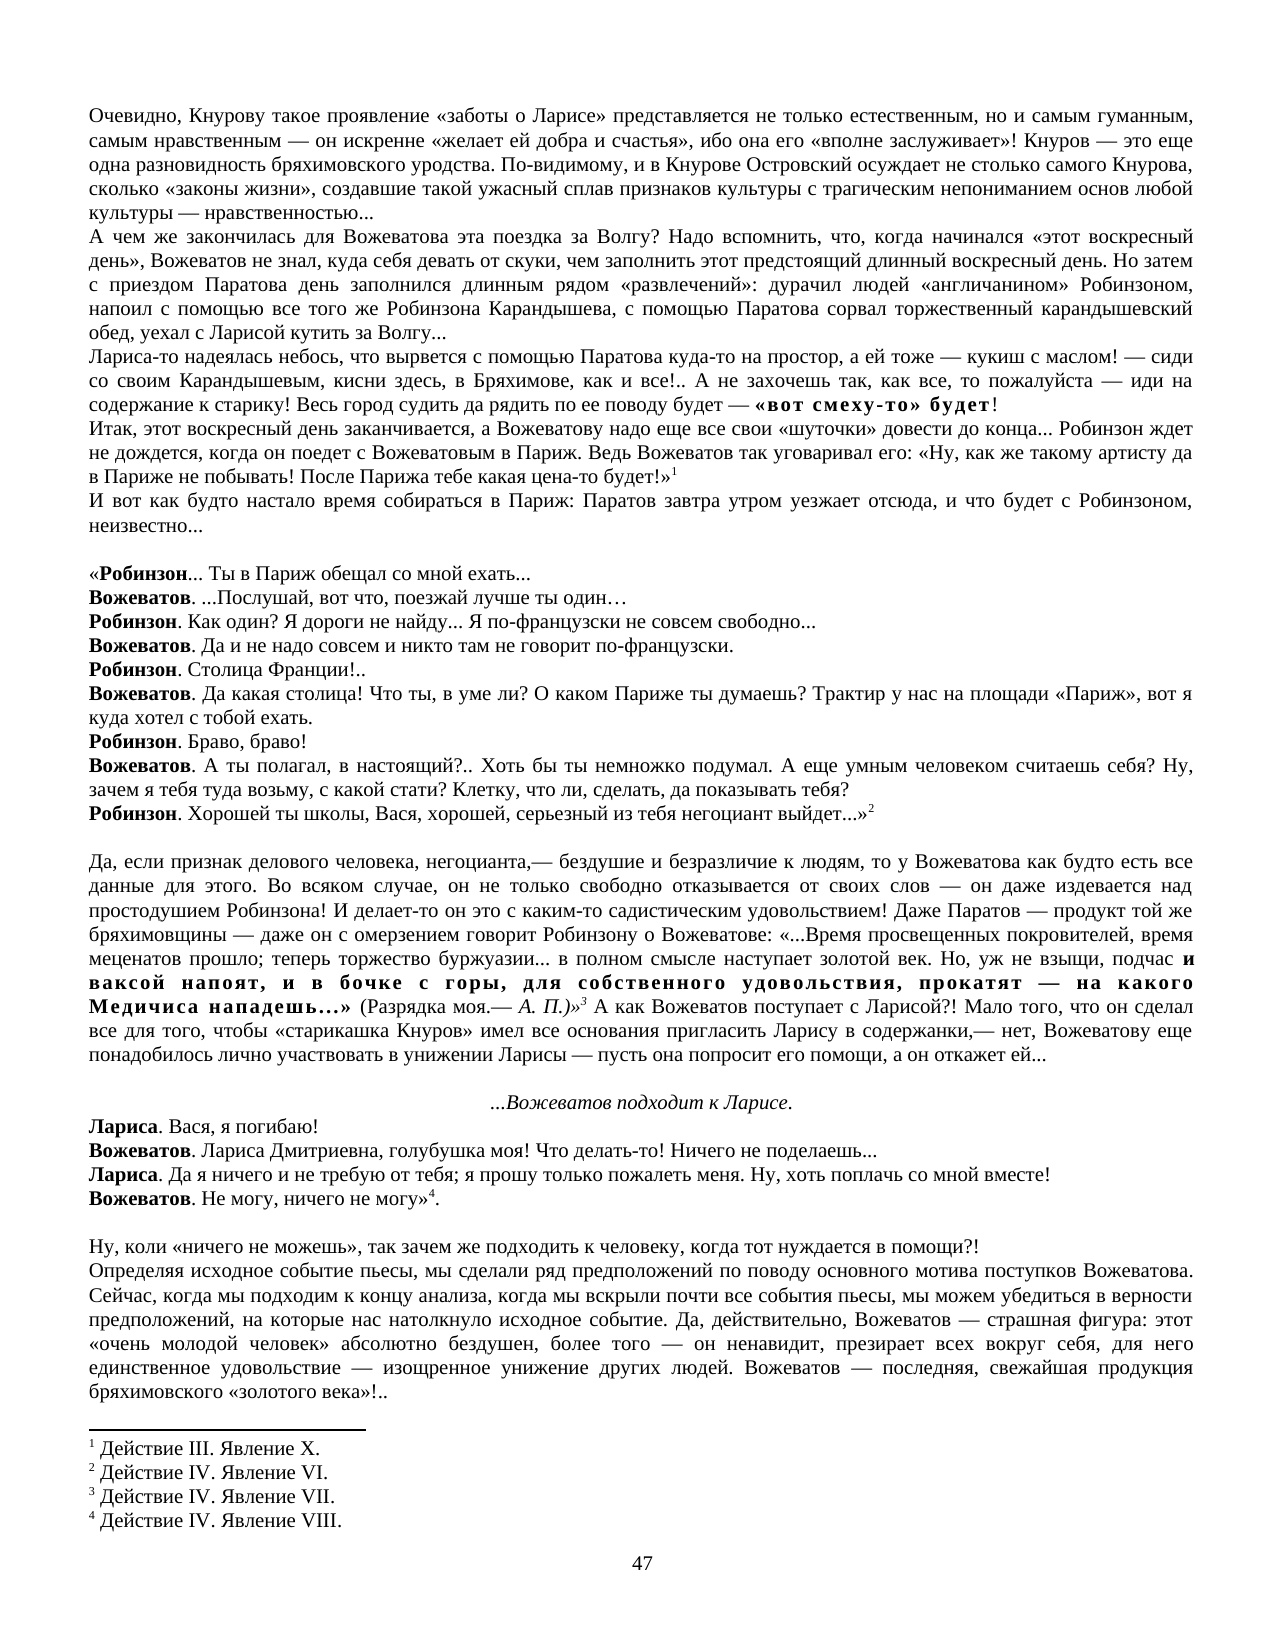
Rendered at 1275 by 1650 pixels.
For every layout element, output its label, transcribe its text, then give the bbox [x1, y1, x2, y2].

text Робинзон. Браво, браво! [89, 729, 1194, 753]
text Итак, этот воскресный день заканчивается, а Вожеватову надо еще все свои «шуточки» довести до конца... Робинзон ждет не дождется, когда он поедет с Вожеватовым в Париж. Ведь Вожеватов так уговаривал его: «Ну, как же такому артисту да в Париже не побывать! После Парижа тебе какая цена-то будет!» [89, 416, 1194, 488]
text Да, если признак делового человека, негоцианта,— бездушие и безразличие к людям, то у Вожеватова как будто есть все данные для этого. Во всяком случае, он не только свободно отказывается от своих слов — он даже издевается над простодушием Робинзона! И делает-то он это с каким-то садистическим удовольствием! Даже Паратов — продукт той же бряхимовщины — даже он с омерзением говорит Робинзону о Вожеватове: «...Время просвещенных покровителей, время меценатов прошло; теперь торжество буржуазии... в полном смысле наступает золотой век. Но, уж не взыщи, подчас и ваксой напоят, и в бочке с горы, для собственного удовольствия, прокатят — на какого Медичиса нападешь...» (Разрядка моя.— А. П.)» А как Вожеватов поступает с Ларисой?! Мало того, что он сделал все для того, чтобы «старикашка Кнуров» имел все основания пригласить Ларису в содержанки,— нет, Вожеватову еще понадобилось лично участвовать в унижении Ларисы — пусть она попросит его помощи, а он откажет ей... [89, 849, 1194, 1066]
text Вожеватов. Да и не надо совсем и никто там не говорит по-французски. [89, 633, 1194, 657]
text Вожеватов. Не могу, ничего не могу». [89, 1186, 1194, 1210]
text Лариса. Вася, я погибаю! [89, 1114, 1194, 1138]
text Робинзон. Хорошей ты школы, Вася, хорошей, серьезный из тебя негоциант выйдет...» [89, 801, 1194, 825]
text Вожеватов. Да какая столица! Что ты, в уме ли? О каком Париже ты думаешь? Трактир у нас на площади «Париж», вот я куда хотел с тобой ехать. [89, 681, 1194, 729]
text Вожеватов. ...Послушай, вот что, поезжай лучше ты один… [89, 585, 1194, 609]
text Вожеватов. А ты полагал, в настоящий?.. Хоть бы ты немножко подумал. А еще умным человеком считаешь себя? Ну, зачем я тебя туда возьму, с какой стати? Клетку, что ли, сделать, да показывать тебя? [89, 753, 1194, 801]
text Робинзон. Столица Франции!.. [89, 657, 1194, 681]
text Робинзон. Как один? Я дороги не найду... Я по-французски не совсем свободно... [89, 609, 1194, 633]
text ...Вожеватов подходит к Ларисе. [89, 1090, 1194, 1114]
text Вожеватов. Лариса Дмитриевна, голубушка моя! Что делать-то! Ничего не поделаешь... [89, 1138, 1194, 1162]
text «Робинзон... Ты в Париж обещал со мной ехать... [89, 561, 1194, 585]
text Лариса-то надеялась небось, что вырвется с помощью Паратова куда-то на простор, а ей тоже — кукиш с маслом! — сиди со своим Карандышевым, кисни здесь, в Бряхимове, как и все!.. А не захочешь так, как все, то пожалуйста — иди на содержание к старику! Весь город судить да рядить по ее поводу будет — «вот смеху-то» будет! [89, 344, 1194, 416]
text Лариса. Да я ничего и не требую от тебя; я прошу только пожалеть меня. Ну, хоть поплачь со мной вместе! [89, 1162, 1194, 1186]
text И вот как будто настало время собираться в Париж: Паратов завтра утром уезжает отсюда, и что будет с Робинзоном, неизвестно... [89, 488, 1194, 537]
text Определяя исходное событие пьесы, мы сделали ряд предположений по поводу основного мотива поступков Вожеватова. Сейчас, когда мы подходим к концу анализа, когда мы вскрыли почти все события пьесы, мы можем убедиться в верности предположений, на которые нас натолкнуло исходное событие. Да, действительно, Вожеватов — страшная фигура: этот «очень молодой человек» абсолютно бездушен, более того — он ненавидит, презирает всех вокруг себя, для него единственное удовольствие — изощренное унижение других людей. Вожеватов — последняя, свежайшая продукция бряхимовского «золотого века»!.. [89, 1258, 1194, 1403]
text Очевидно, Кнурову такое проявление «заботы о Ларисе» представляется не только естественным, но и самым гуманным, самым нравственным — он искренне «желает ей добра и счастья», ибо она его «вполне заслуживает»! Кнуров — это еще одна разновидность бряхимовского уродства. По-видимому, и в Кнурове Островский осуждает не столько самого Кнурова, сколько «законы жизни», создавшие такой ужасный сплав признаков культуры с трагическим непониманием основ любой культуры — нравственностью... [89, 103, 1194, 224]
text А чем же закончилась для Вожеватова эта поездка за Волгу? Надо вспомнить, что, когда начинался «этот воскресный день», Вожеватов не знал, куда себя девать от скуки, чем заполнить этот предстоящий длинный воскресный день. Но затем с приездом Паратова день заполнился длинным рядом «развлечений»: дурачил людей «англичанином» Робинзоном, напоил с помощью все того же Робинзона Карандышева, с помощью Паратова сорвал торжественный карандышевский обед, уехал с Ларисой кутить за Волгу... [89, 224, 1194, 344]
text Ну, коли «ничего не можешь», так зачем же подходить к человеку, когда тот нуждается в помощи?! [89, 1234, 1194, 1258]
